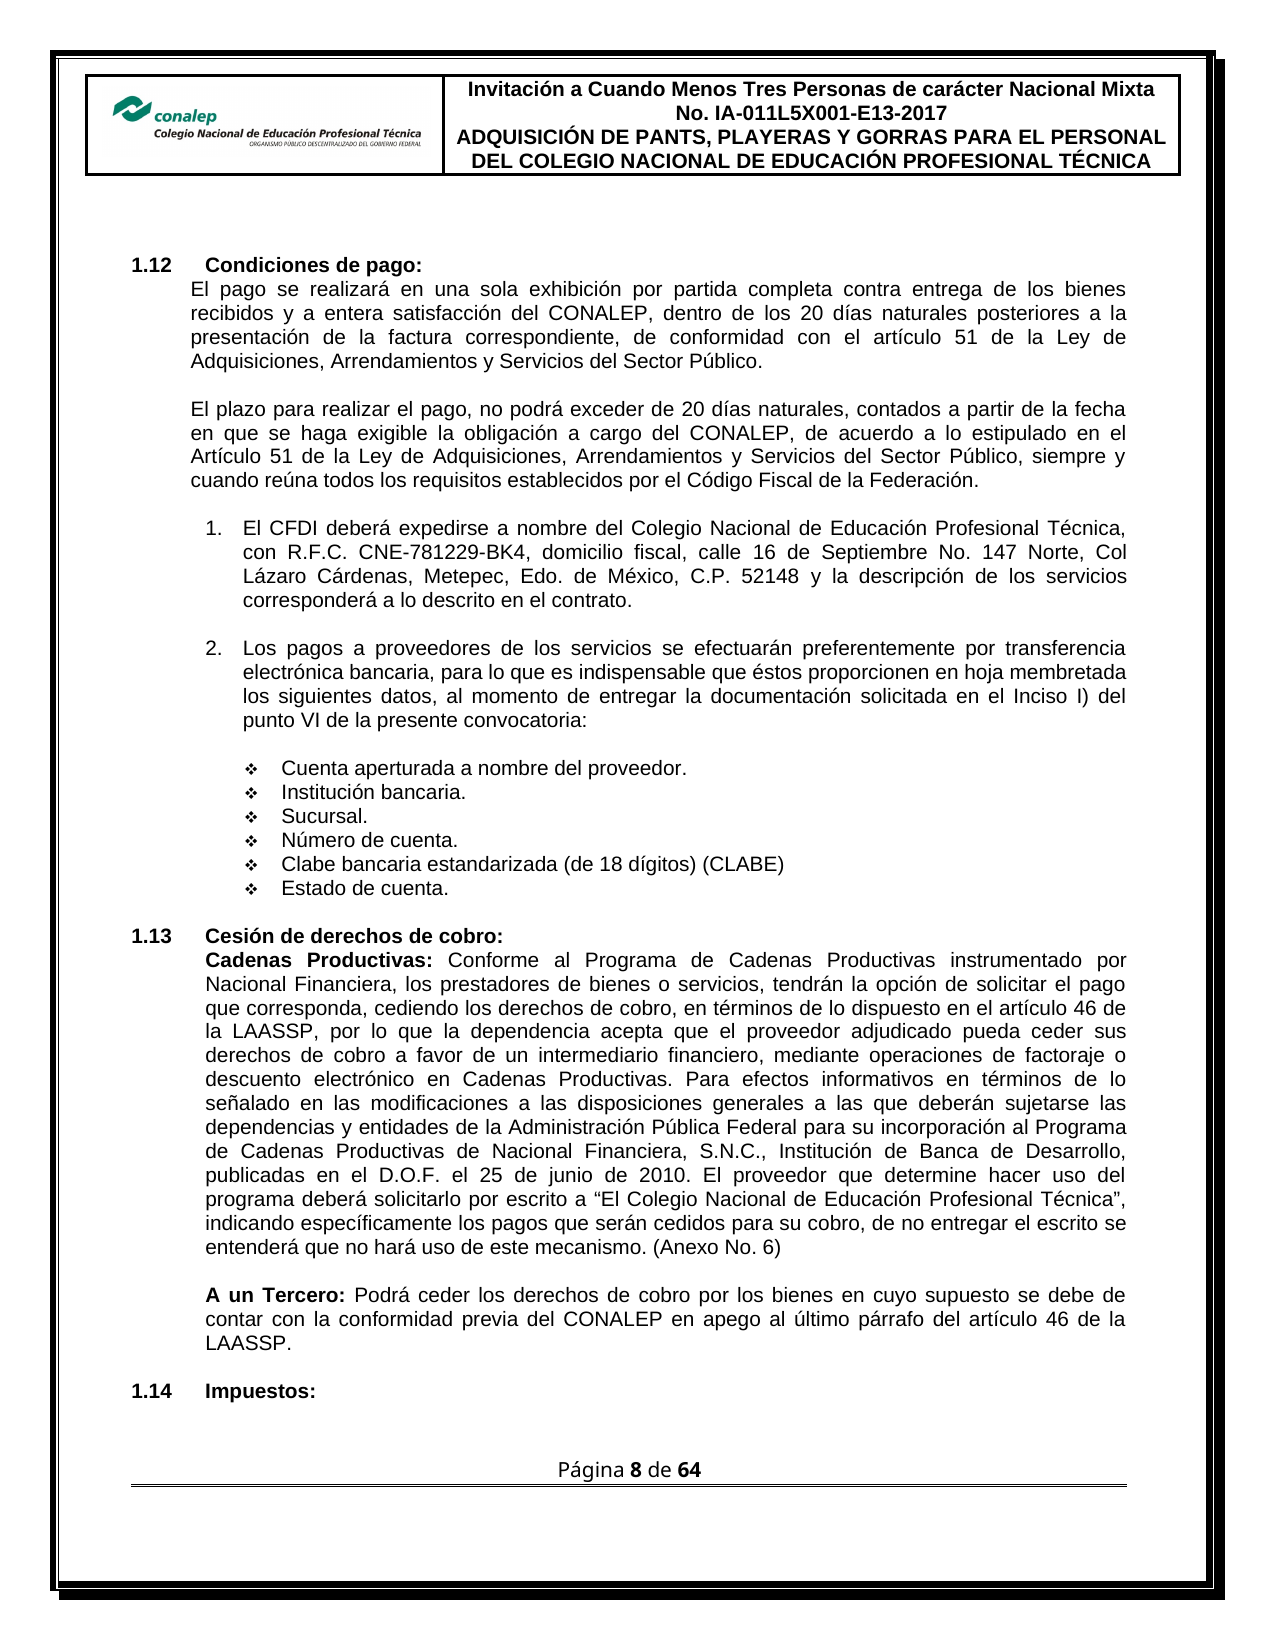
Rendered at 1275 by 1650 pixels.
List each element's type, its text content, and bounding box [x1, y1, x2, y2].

list Institución bancaria. [244, 780, 1127, 804]
list El plazo para realizar el pago, no podrá exceder de 20 días naturales, contados a partir de la fecha en que se haga exigible la obligación a cargo del CONALEP, de acuerdo a lo estipulado en el Artículo 51 de la Ley de Adquisiciones, Arrendamientos y Servicios del Sector Público, siempre y cuando reúna todos los requisitos establecidos por el Código Fiscal de la Federación. [190, 396, 1127, 492]
list El pago se realizará en una sola exhibición por partida completa contra entrega de los bienes recibidos y a entera satisfacción del CONALEP, dentro de los 20 días naturales posteriores a la presentación de la factura correspondiente, de conformidad con el artículo 51 de la Ley de Adquisiciones, Arrendamientos y Servicios del Sector Público. [190, 277, 1127, 372]
list Estado de cuenta. [244, 876, 1127, 899]
text A un Tercero: Podrá ceder los derechos de cobro por los bienes en cuyo supuesto se debe de contar con la conformidad previa del CONALEP en apego al último párrafo del artículo 46 de la LAASSP. [205, 1283, 1127, 1355]
list Cuenta aperturada a nombre del proveedor. [244, 756, 1127, 780]
list El CFDI deberá expedirse a nombre del Colegio Nacional de Educación Profesional Técnica, con R.F.C. CNE-781229-BK4, domicilio fiscal, calle 16 de Septiembre No. 147 Norte, Col Lázaro Cárdenas, Metepec, Edo. de México, C.P. 52148 y la descripción de los servicios corresponderá a lo descrito en el contrato. [205, 516, 1127, 612]
list Número de cuenta. [244, 828, 1127, 852]
list Los pagos a proveedores de los servicios se efectuarán preferentemente por transferencia electrónica bancaria, para lo que es indispensable que éstos proporcionen en hoja membretada los siguientes datos, al momento de entregar la documentación solicitada en el Inciso I) del punto VI de la presente convocatoria: [205, 636, 1127, 732]
list Cesión de derechos de cobro: [131, 923, 1127, 947]
list Sucursal. [244, 804, 1127, 828]
text Cadenas Productivas: Conforme al Programa de Cadenas Productivas instrumentado por Nacional Financiera, los prestadores de bienes o servicios, tendrán la opción de solicitar el pago que corresponda, cediendo los derechos de cobro, en términos de lo dispuesto en el artículo 46 de la LAASSP, por lo que la dependencia acepta que el proveedor adjudicado pueda ceder sus derechos de cobro a favor de un intermediario financiero, mediante operaciones de factoraje o descuento electrónico en Cadenas Productivas. Para efectos informativos en términos de lo señalado en las modificaciones a las disposiciones generales a las que deberán sujetarse las dependencias y entidades de la Administración Pública Federal para su incorporación al Programa de Cadenas Productivas de Nacional Financiera, S.N.C., Institución de Banca de Desarrollo, publicadas en el D.O.F. el 25 de junio de 2010. El proveedor que determine hacer uso del programa deberá solicitarlo por escrito a “El Colegio Nacional de Educación Profesional Técnica”, indicando específicamente los pagos que serán cedidos para su cobro, de no entregar el escrito se entenderá que no hará uso de este mecanismo. (Anexo No. 6) [205, 947, 1127, 1259]
list Clabe bancaria estandarizada (de 18 dígitos) (CLABE) [244, 852, 1127, 876]
list Impuestos: [131, 1379, 1127, 1403]
list Condiciones de pago: [131, 253, 1127, 277]
picture [101, 86, 432, 157]
